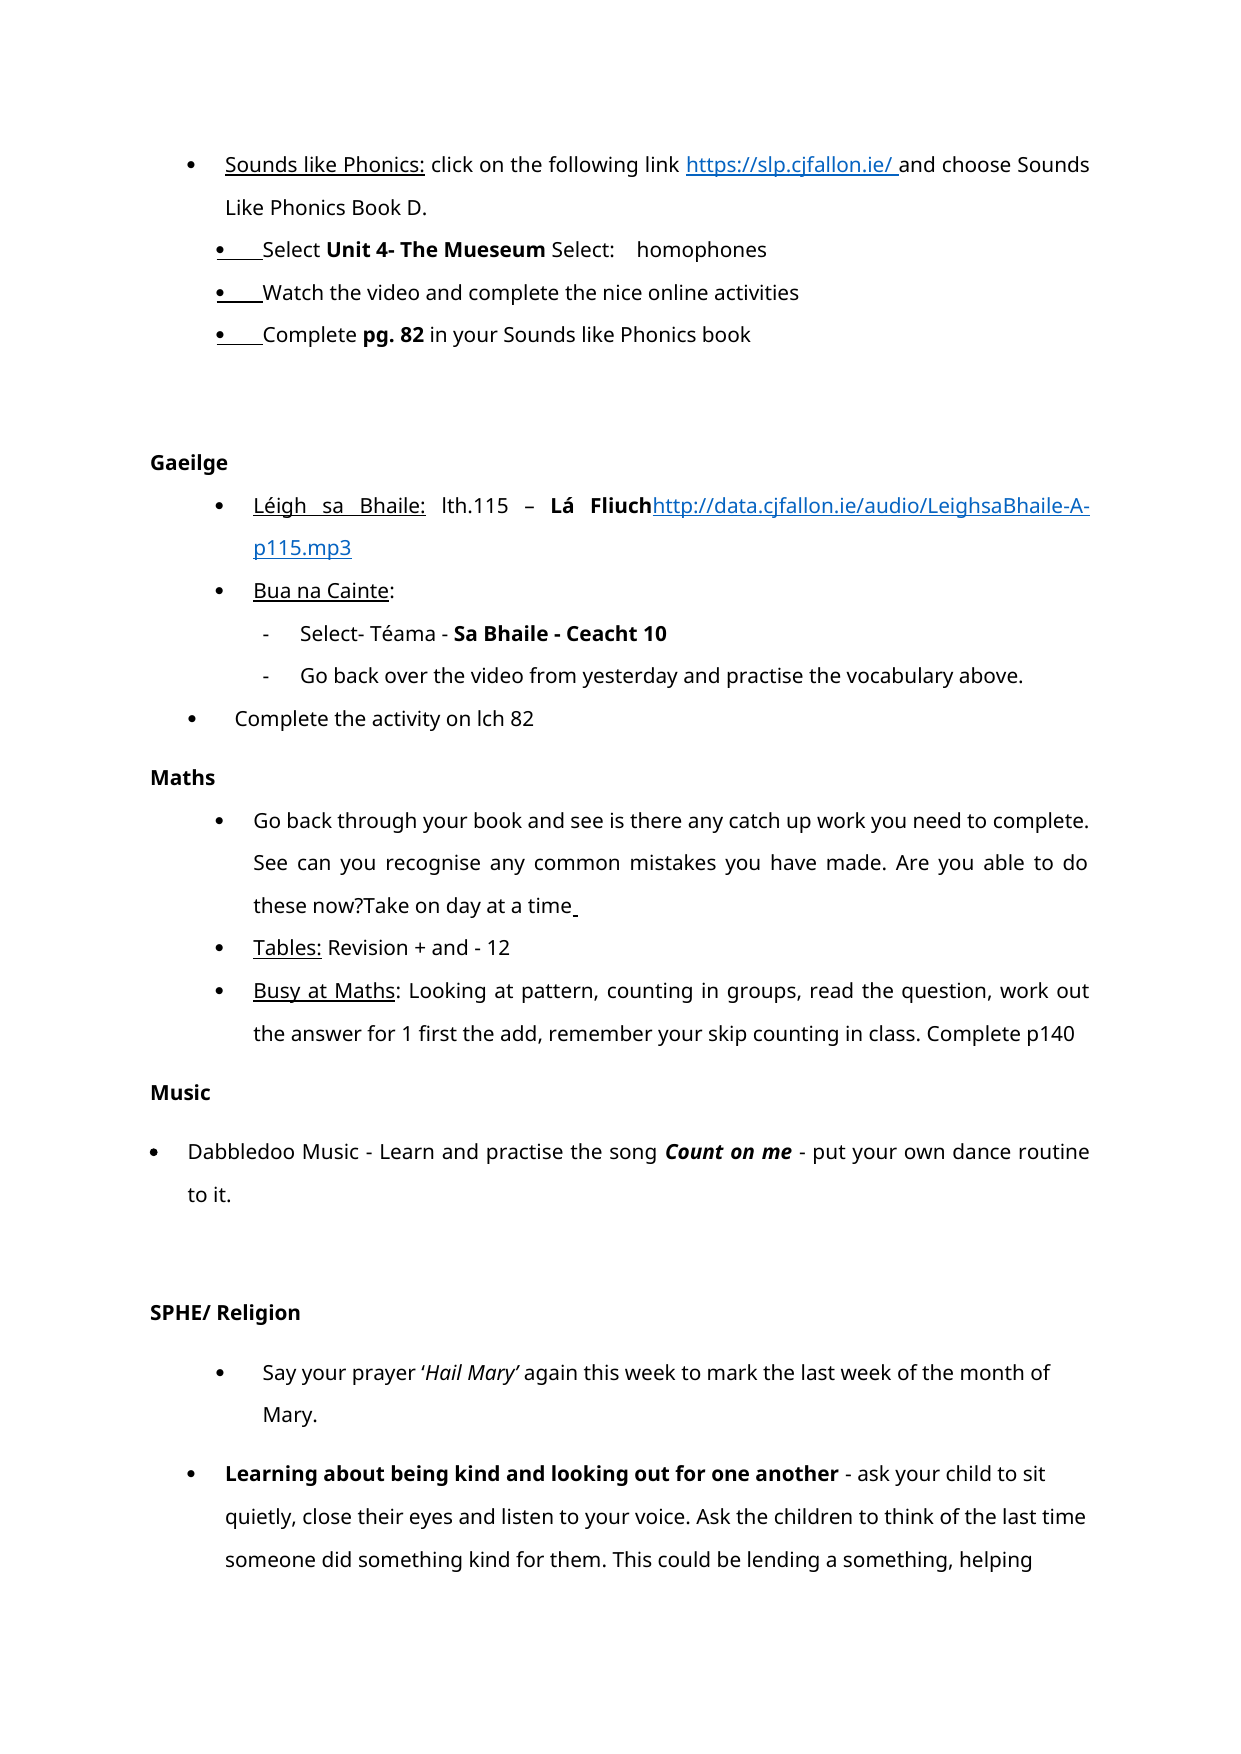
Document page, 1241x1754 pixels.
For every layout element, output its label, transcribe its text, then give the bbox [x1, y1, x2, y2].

list Watch the video and complete the nice online activities [225, 278, 1090, 306]
list Go back over the video from yesterday and practise the vocabulary above. [262, 661, 1090, 690]
list Say your prayer ‘Hail Mary’ again this week to mark the last week of the month of Mary. [225, 1358, 1090, 1429]
text Music [150, 1078, 1090, 1106]
list Complete the activity on lch 82 [197, 704, 1090, 732]
list Bua na Cainte: [216, 576, 1090, 604]
list Select- Téama - Sa Bhaile - Ceacht 10 [262, 619, 1090, 647]
list Sounds like Phonics: click on the following link https://slp.cjfallon.ie/ and choose Sounds Like Phonics Book D. [187, 150, 1090, 221]
list Go back through your book and see is there any catch up work you need to complete. See can you recognise any common mistakes you have made. Are you able to do these now?Take on day at a time [216, 806, 1090, 919]
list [187, 1459, 1090, 1573]
list Complete pg. 82 in your Sounds like Phonics book [225, 320, 1090, 349]
text SPHE/ Religion [150, 1298, 1090, 1327]
list Léigh sa Bhaile: lth.115 – Lá Fliuchhttp://data.cjfallon.ie/audio/LeighsaBhaile-A-p115.mp3 [216, 491, 1090, 562]
list Select Unit 4- The Mueseum Select: homophones [225, 235, 1090, 264]
text Maths [150, 763, 1090, 792]
list Tables: Revision + and - 12 [216, 933, 1090, 962]
list Dabbledoo Music - Learn and practise the song Count on me - put your own dance routine to it. [150, 1137, 1090, 1208]
list Busy at Maths: Looking at pattern, counting in groups, read the question, work out the answer for 1 first the add, remember your skip counting in class. Complete p140 [216, 976, 1090, 1047]
text Gaeilge [150, 448, 1090, 477]
